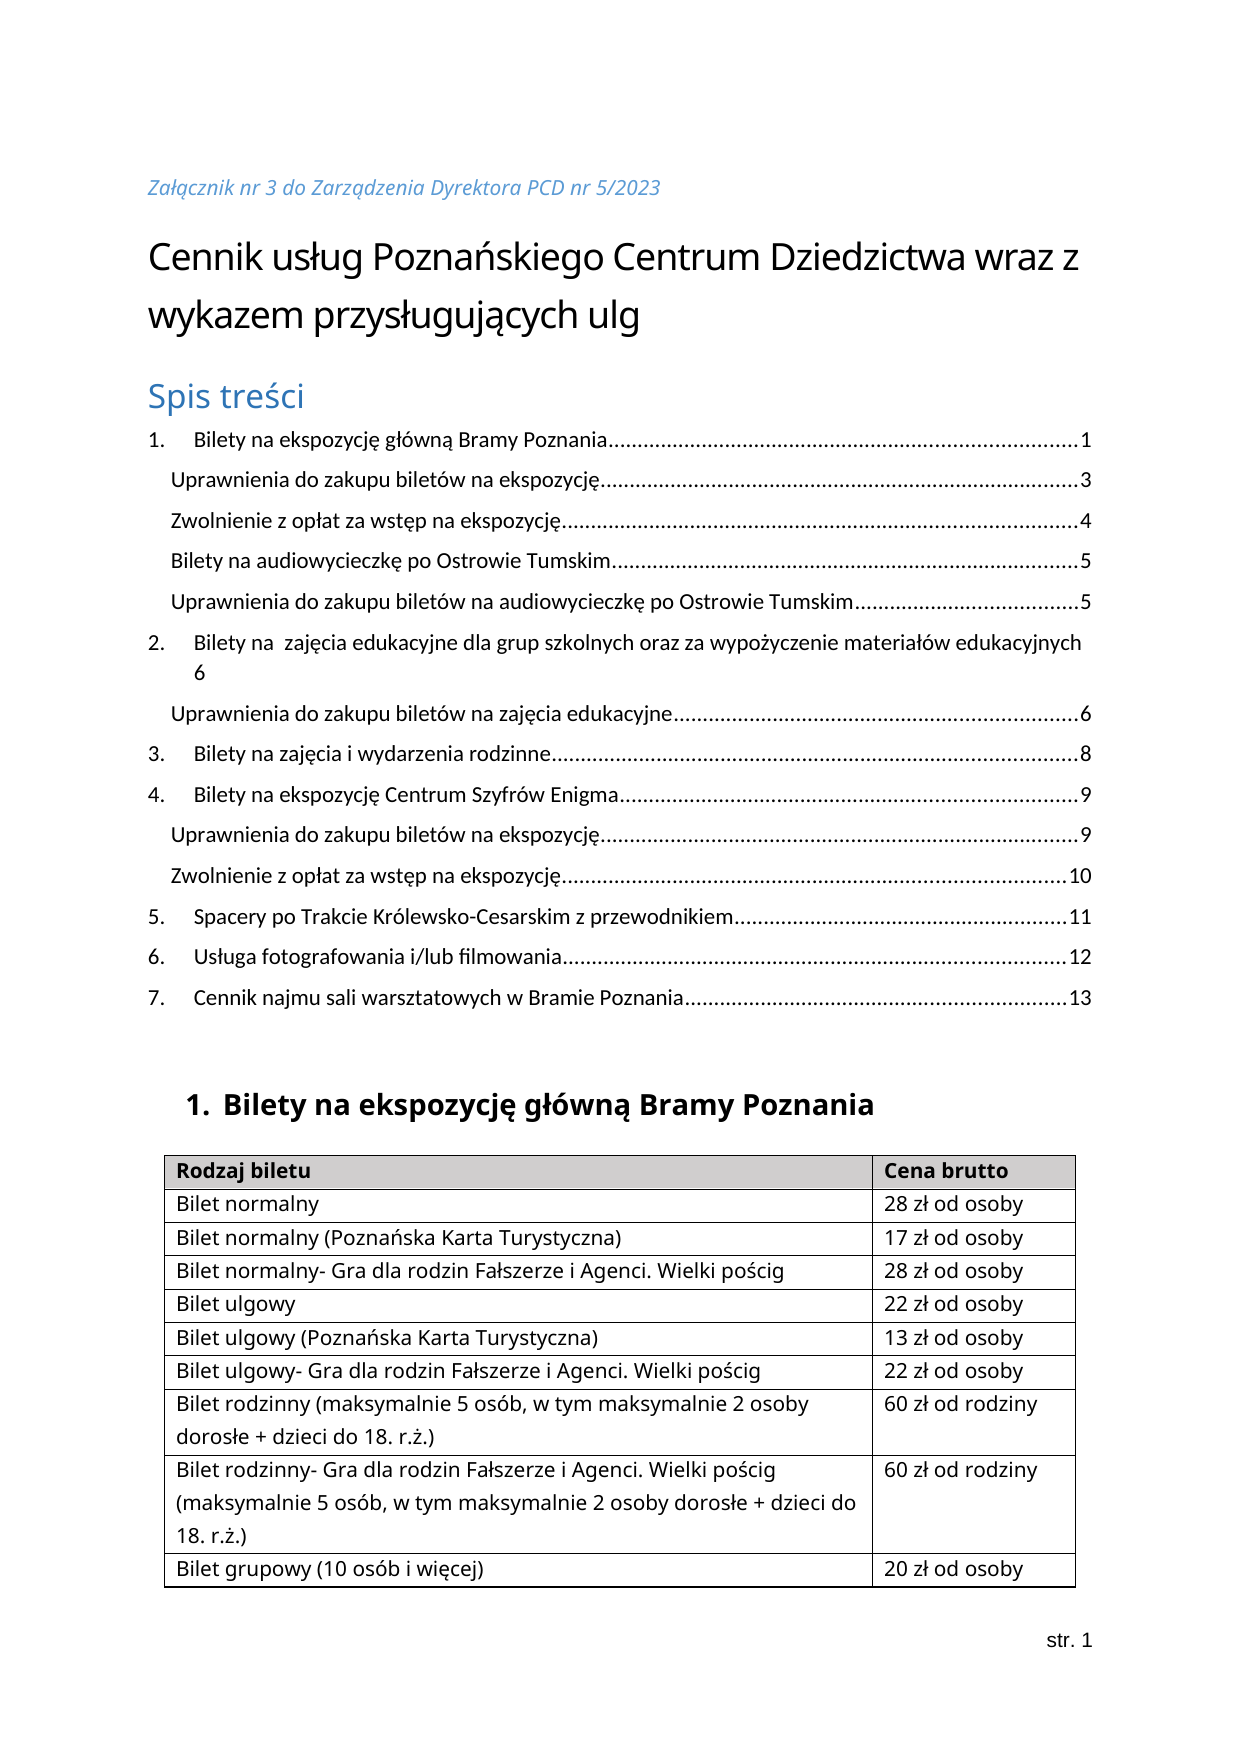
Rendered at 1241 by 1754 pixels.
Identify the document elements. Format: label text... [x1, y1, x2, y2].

table_cell Bilet ulgowy (Poznańska Karta Turystyczna) [165, 1323, 872, 1355]
table_cell 28 zł od osoby [873, 1256, 1075, 1288]
table_cell 28 zł od osoby [873, 1190, 1075, 1222]
table_cell 60 zł od rodziny [873, 1456, 1075, 1553]
table_cell 13 zł od osoby [873, 1323, 1075, 1355]
table_cell Bilet ulgowy- Gra dla rodzin Fałszerze i Agenci. Wielki pościg [165, 1356, 872, 1388]
table_cell Bilet normalny [165, 1190, 872, 1222]
table_cell 22 zł od osoby [873, 1290, 1075, 1322]
table_cell Bilet normalny- Gra dla rodzin Fałszerze i Agenci. Wielki pościg [165, 1256, 872, 1288]
table_header Rodzaj biletu [165, 1156, 872, 1188]
table_cell Bilet rodzinny (maksymalnie 5 osób, w tym maksymalnie 2 osoby dorosłe + dzieci do 18. r.ż.) [165, 1390, 872, 1454]
table_header Cena brutto [873, 1156, 1075, 1188]
table_cell Bilet grupowy (10 osób i więcej) [165, 1554, 872, 1586]
table_cell Bilet rodzinny- Gra dla rodzin Fałszerze i Agenci. Wielki pościg (maksymalnie 5 osób, w tym maksymalnie 2 osoby dorosłe + dzieci do 18. r.ż.) [165, 1456, 872, 1553]
subtitle Bilety na ekspozycję główną Bramy Poznania [185, 1084, 1093, 1124]
table_cell Bilet ulgowy [165, 1290, 872, 1322]
text Załącznik nr 3 do Zarządzenia Dyrektora PCD nr 5/2023 [148, 173, 1093, 201]
table_cell 17 zł od osoby [873, 1223, 1075, 1255]
table_cell 22 zł od osoby [873, 1356, 1075, 1388]
table_cell 20 zł od osoby [873, 1554, 1075, 1586]
table_cell Bilet normalny (Poznańska Karta Turystyczna) [165, 1223, 872, 1255]
title Cennik usług Poznańskiego Centrum Dziedzictwa wraz z wykazem przysługujących ulg [148, 230, 1093, 340]
table_cell 60 zł od rodziny [873, 1390, 1075, 1454]
